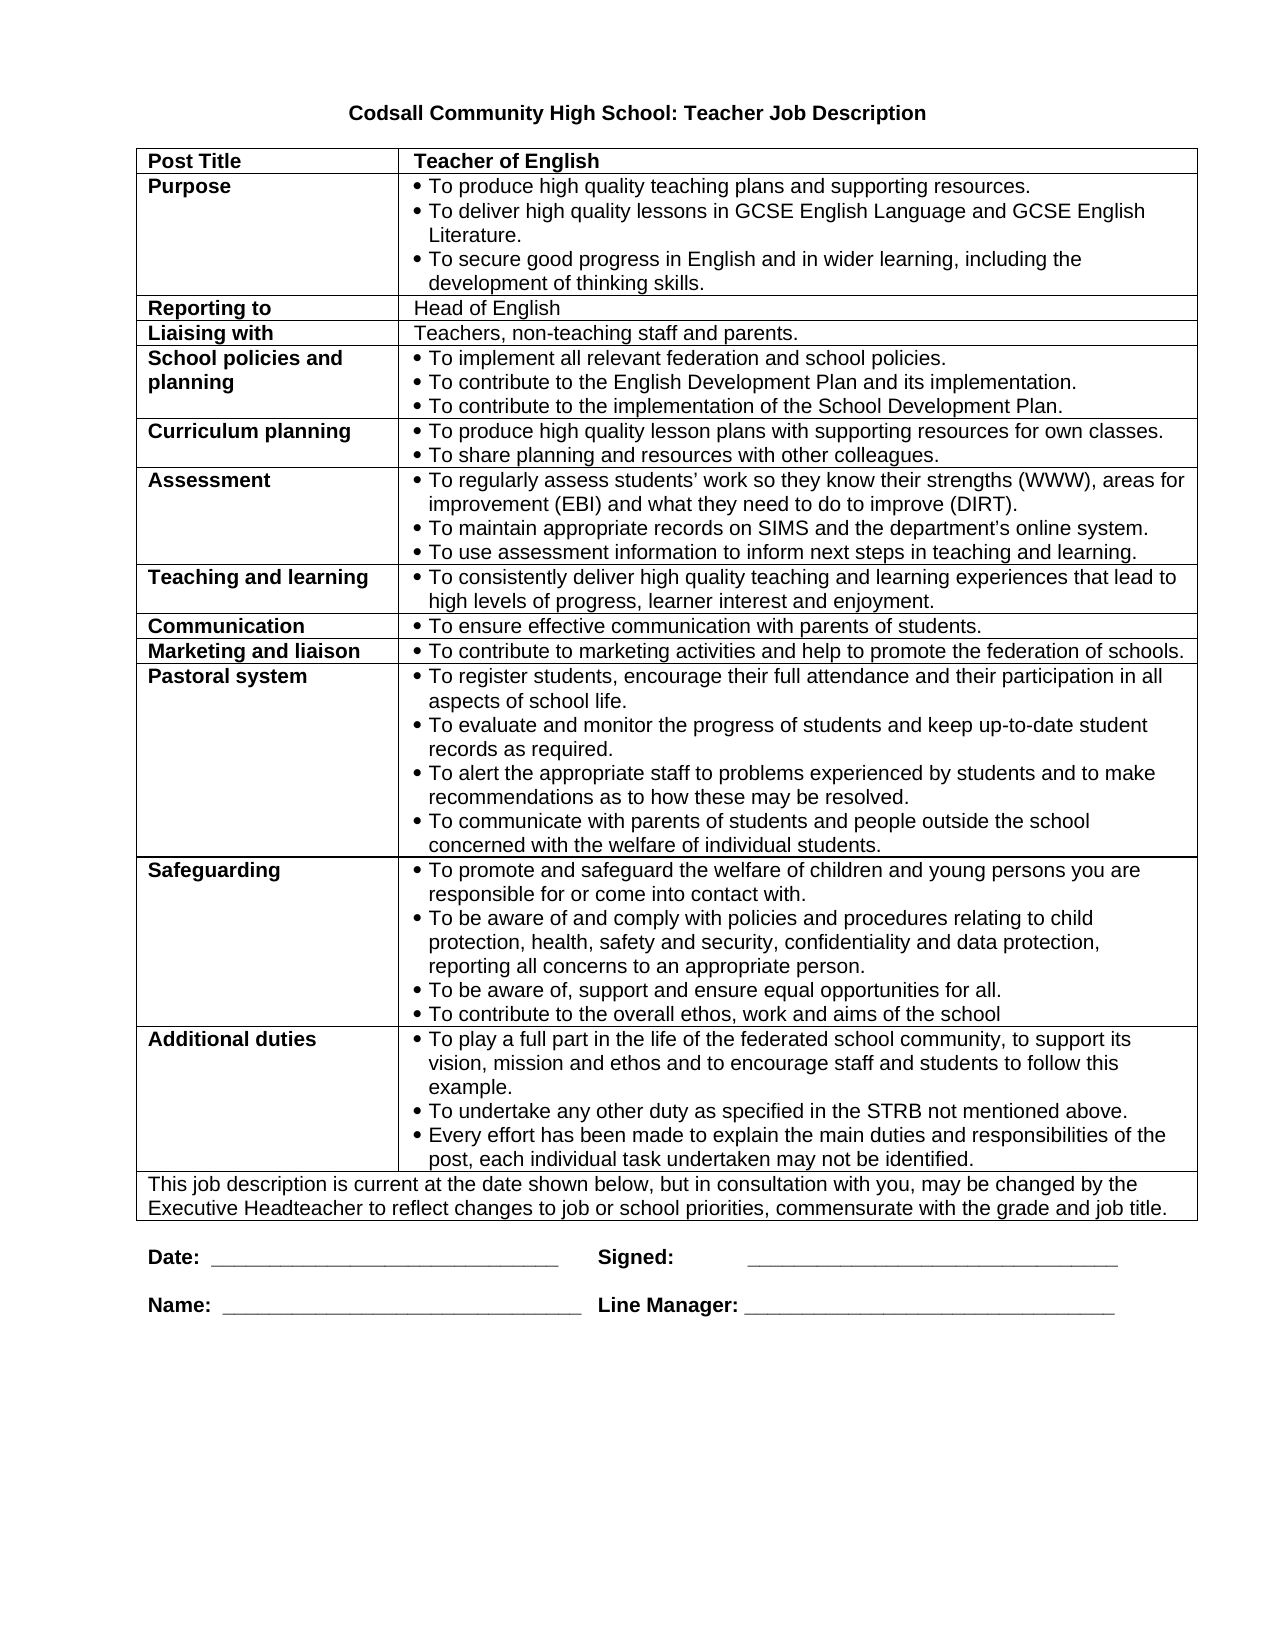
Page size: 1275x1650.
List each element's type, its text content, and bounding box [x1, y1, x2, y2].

table_cell Liaising with [137, 321, 398, 344]
table_cell To ensure effective communication with parents of students. [399, 614, 1197, 638]
table_cell School policies and planning [137, 346, 398, 418]
table_cell To implement all relevant federation and school policies. To contribute to the English Development Plan and its implementation. To contribute to the implementation of the School Development Plan. [399, 346, 1197, 418]
table_cell To contribute to marketing activities and help to promote the federation of schools. [399, 639, 1197, 663]
table_cell To play a full part in the life of the federated school community, to support its vision, mission and ethos and to encourage staff and students to follow this example. To undertake any other duty as specified in the STRB not mentioned above. Every effort has been made to explain the main duties and responsibilities of the post, each individual task undertaken may not be identified. [399, 1027, 1197, 1171]
table_cell To promote and safeguard the welfare of children and young persons you are responsible for or come into contact with. To be aware of and comply with policies and procedures relating to child protection, health, safety and security, confidentiality and data protection, reporting all concerns to an appropriate person. To be aware of, support and ensure equal opportunities for all. To contribute to the overall ethos, work and aims of the school [399, 858, 1197, 1026]
text Date: ______________________________ Signed: ________________________________ [148, 1245, 1127, 1269]
table_cell Marketing and liaison [137, 639, 398, 663]
table_cell This job description is current at the date shown below, but in consultation with you, may be changed by the Executive Headteacher to reflect changes to job or school priorities, commensurate with the grade and job title. [137, 1172, 1197, 1220]
table_cell Safeguarding [137, 858, 398, 1026]
table_cell To produce high quality lesson plans with supporting resources for own classes. To share planning and resources with other colleagues. [399, 419, 1197, 467]
table_header Post Title [137, 149, 398, 173]
table_cell Additional duties [137, 1027, 398, 1171]
table_cell To consistently deliver high quality teaching and learning experiences that lead to high levels of progress, learner interest and enjoyment. [399, 565, 1197, 613]
table_cell To register students, encourage their full attendance and their participation in all aspects of school life. To evaluate and monitor the progress of students and keep up-to-date student records as required. To alert the appropriate staff to problems experienced by students and to make recommendations as to how these may be resolved. To communicate with parents of students and people outside the school concerned with the welfare of individual students. [399, 664, 1197, 856]
text Codsall Community High School: Teacher Job Description [148, 100, 1127, 124]
table_cell Assessment [137, 468, 398, 564]
table_cell To produce high quality teaching plans and supporting resources. To deliver high quality lessons in GCSE English Language and GCSE English Literature. To secure good progress in English and in wider learning, including the development of thinking skills. [399, 174, 1197, 294]
table_cell Communication [137, 614, 398, 638]
table_cell Teachers, non-teaching staff and parents. [399, 321, 1197, 344]
table_cell Reporting to [137, 296, 398, 319]
table_cell Curriculum planning [137, 419, 398, 467]
table_cell Purpose [137, 174, 398, 294]
text Name: _______________________________ Line Manager: ________________________________ [148, 1293, 1127, 1317]
table_cell To regularly assess students’ work so they know their strengths (WWW), areas for improvement (EBI) and what they need to do to improve (DIRT). To maintain appropriate records on SIMS and the department’s online system. To use assessment information to inform next steps in teaching and learning. [399, 468, 1197, 564]
table_cell Head of English [399, 296, 1197, 319]
table_cell Teaching and learning [137, 565, 398, 613]
table_header Teacher of English [399, 149, 1197, 173]
table_cell Pastoral system [137, 664, 398, 856]
